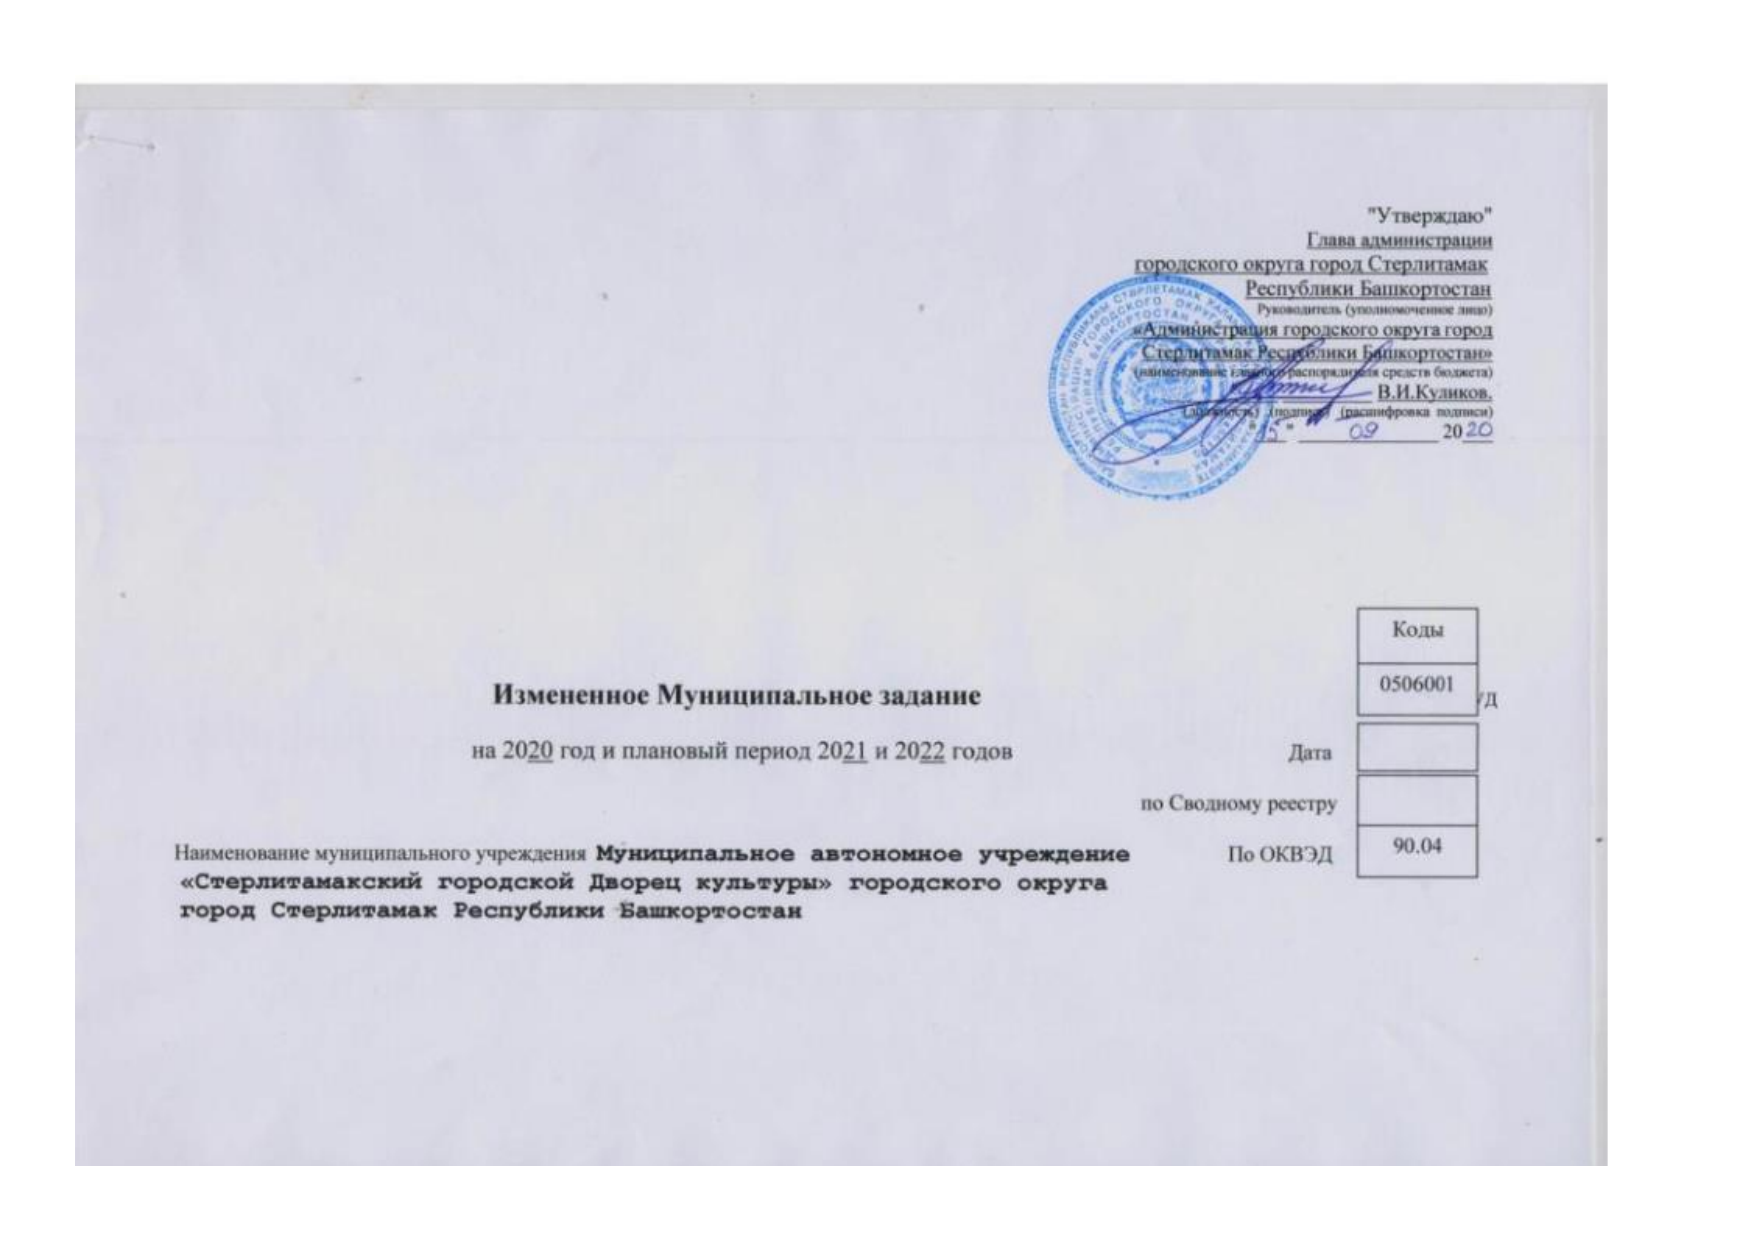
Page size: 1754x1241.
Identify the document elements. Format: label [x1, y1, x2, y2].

picture [75, 75, 1608, 1166]
